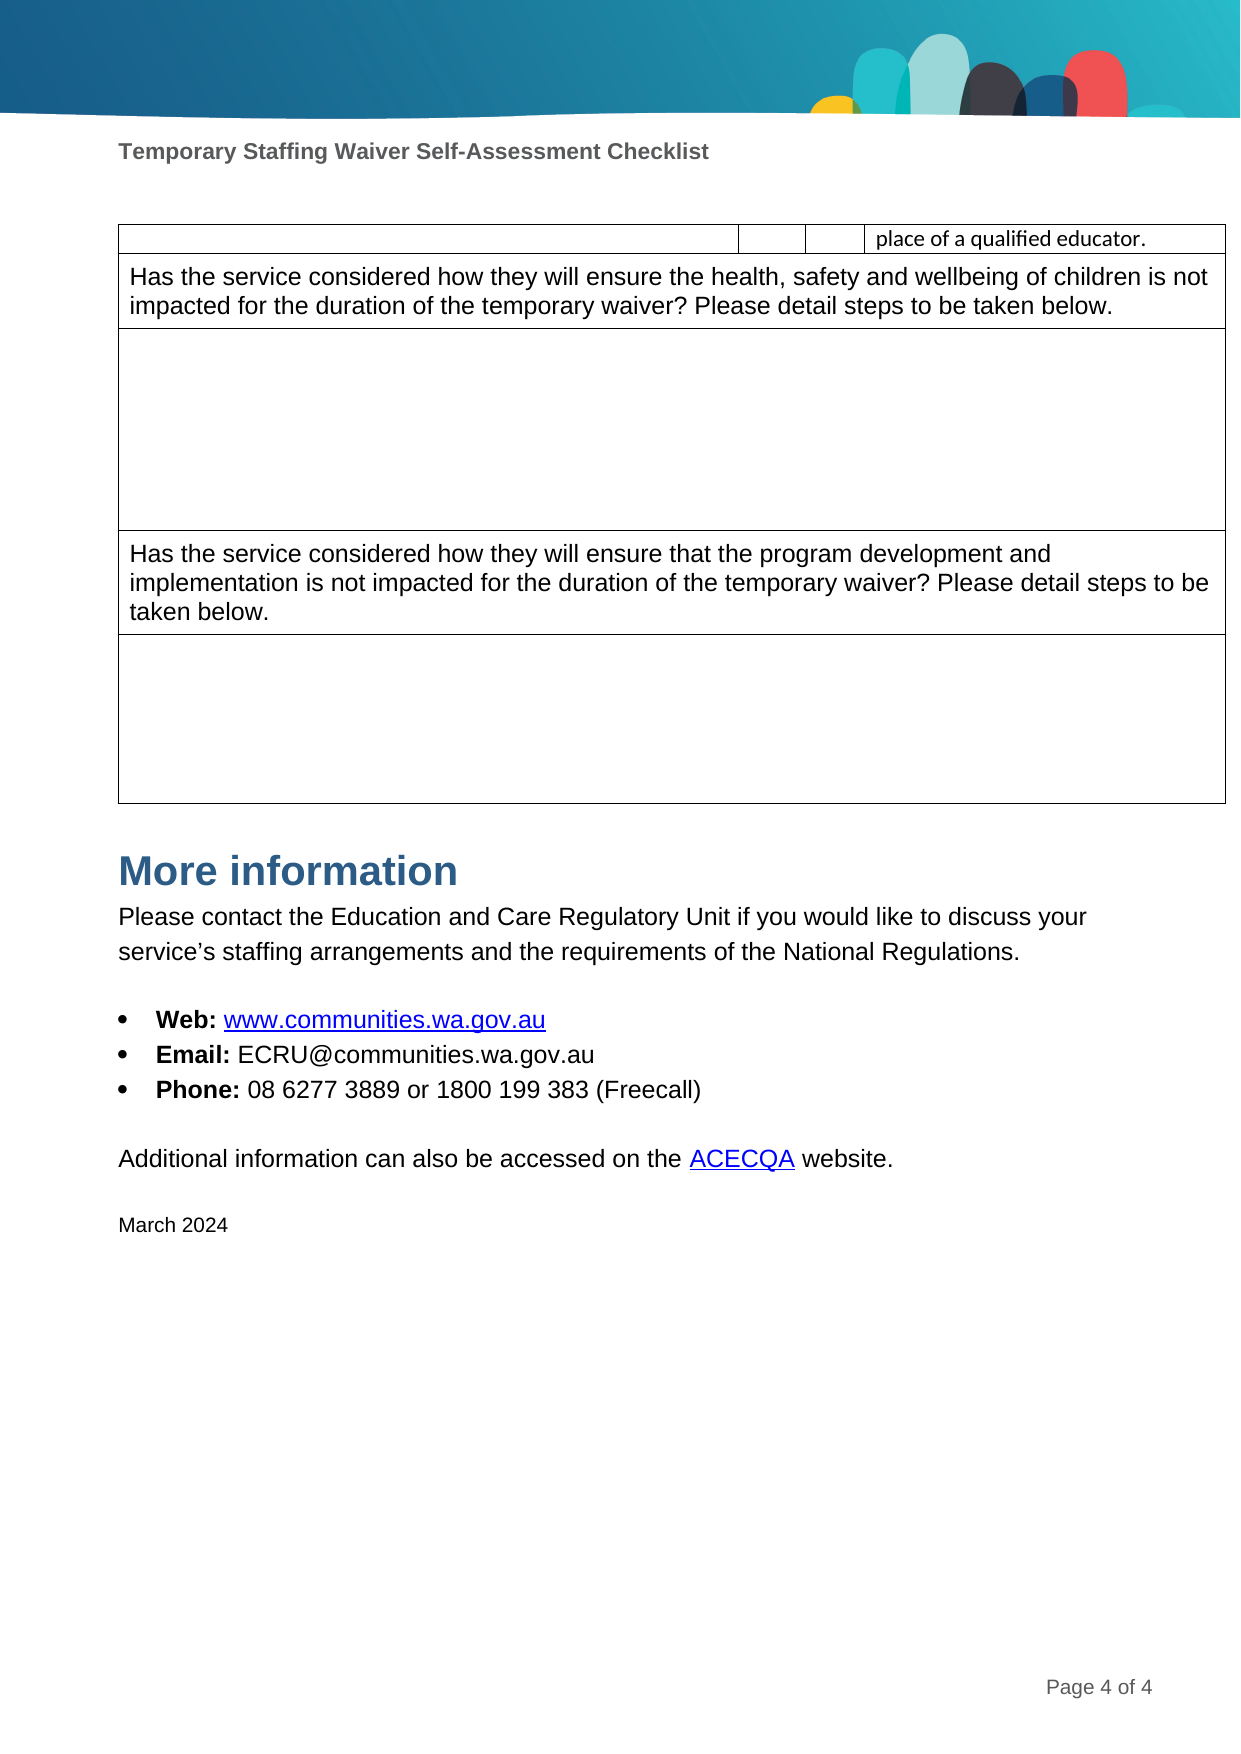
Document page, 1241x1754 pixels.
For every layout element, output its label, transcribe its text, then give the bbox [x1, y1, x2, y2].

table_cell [119, 225, 738, 252]
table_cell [865, 225, 1225, 252]
picture [0, 0, 1241, 120]
list Please contact the Education and Care Regulatory Unit if you would like to discuss your service’s staffing arrangements and the requirements of the National Regulations. [118, 902, 1122, 965]
table_cell [119, 635, 1225, 803]
list Web: www.communities.wa.gov.au [118, 1006, 1122, 1034]
table_cell Has the service considered how they will ensure that the program development and implementation is not impacted for the duration of the temporary waiver? Please detail steps to be taken below. [119, 531, 1225, 634]
table_cell [119, 329, 1225, 530]
list Additional information can also be accessed on the ACECQA website. [118, 1144, 1122, 1172]
table_cell Has the service considered how they will ensure the health, safety and wellbeing of children is not impacted for the duration of the temporary waiver? Please detail steps to be taken below. [119, 254, 1225, 328]
list March 2024 [118, 1213, 1122, 1237]
list Phone: 08 6277 3889 or 1800 199 383 (Freecall) [118, 1075, 1122, 1103]
list Email: ECRU@communities.wa.gov.au [118, 1040, 1122, 1069]
subtitle More information [118, 846, 1122, 894]
